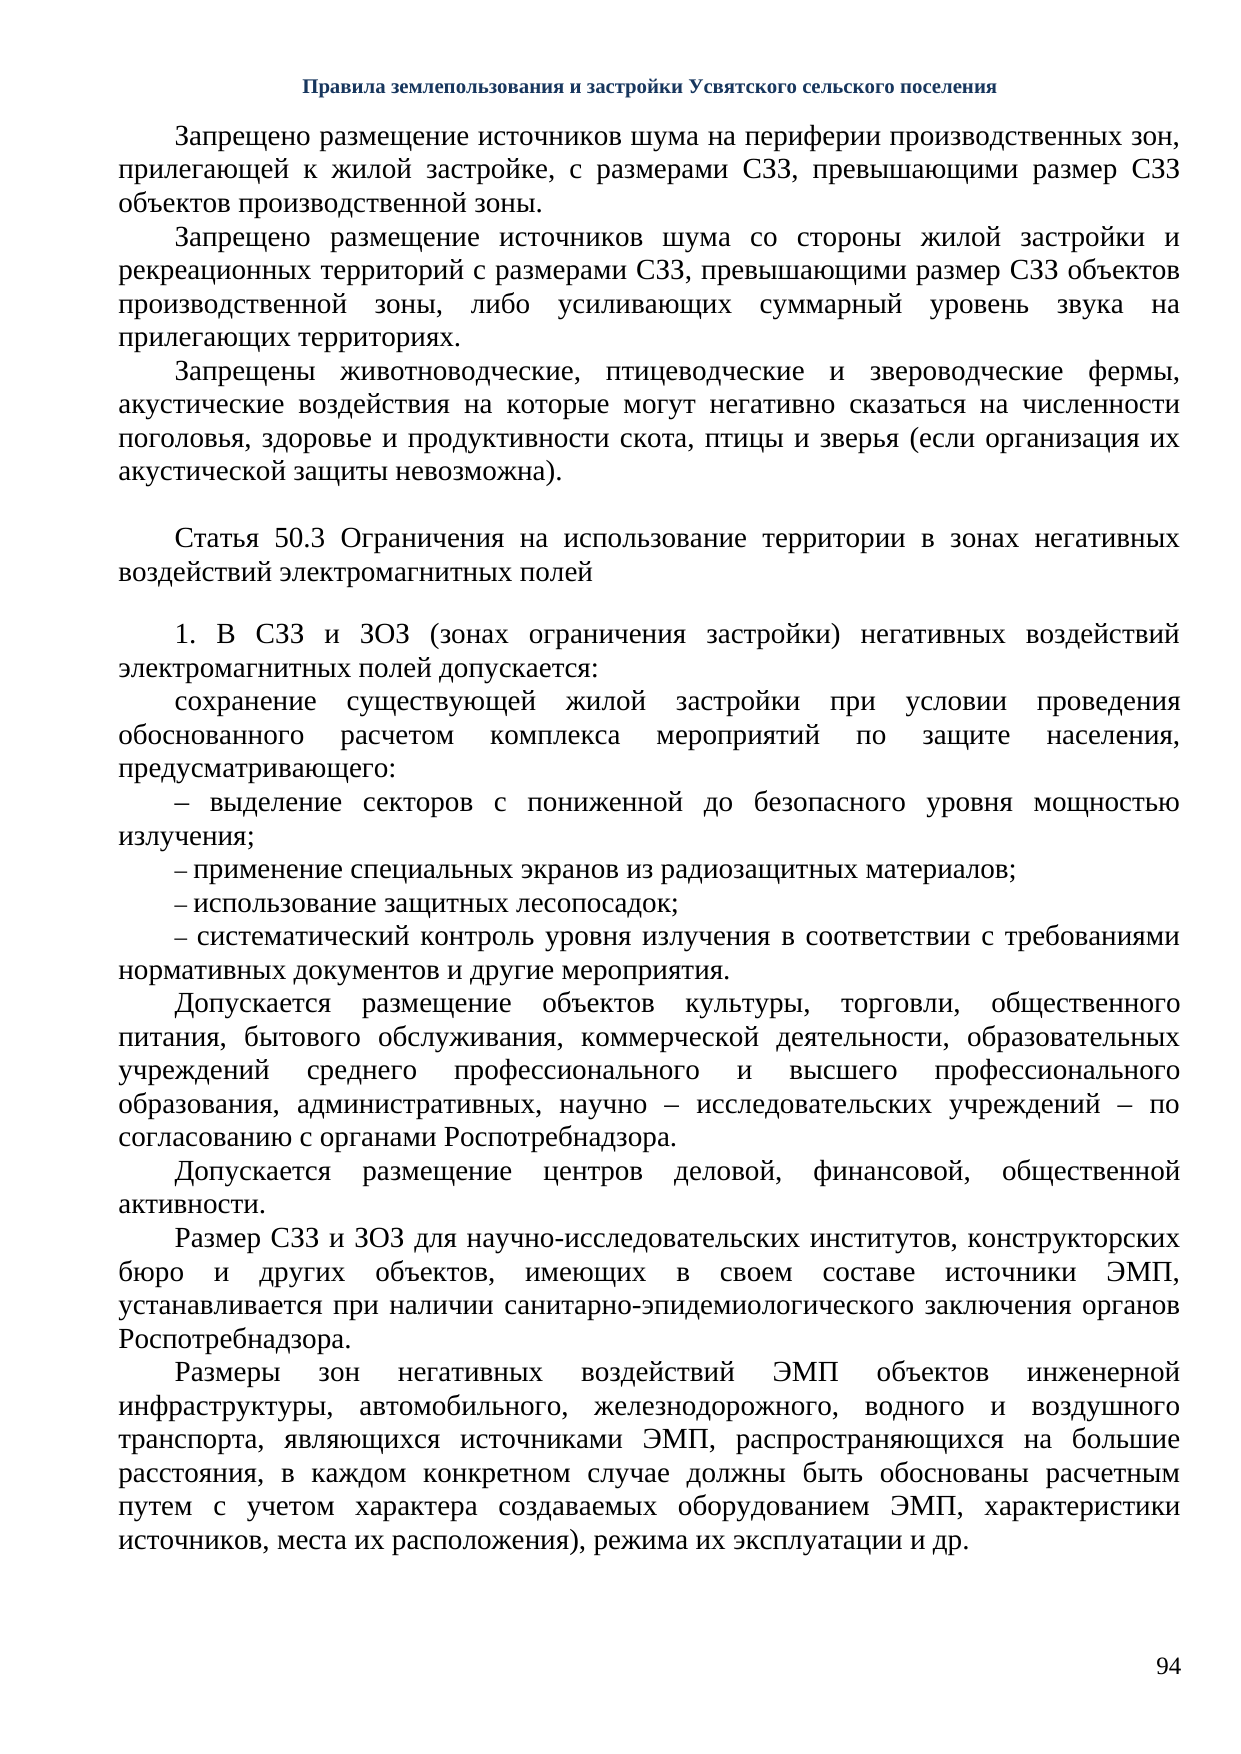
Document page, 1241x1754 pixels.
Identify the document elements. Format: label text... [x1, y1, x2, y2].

text – выделение секторов с пониженной до безопасного уровня мощностью излучения; [118, 784, 1181, 851]
text Размер СЗЗ и ЗОЗ для научно-исследовательских институтов, конструкторских бюро и других объектов, имеющих в своем составе источники ЭМП, устанавливается при наличии санитарно-эпидемиологического заключения органов Роспотребнадзора. [118, 1220, 1181, 1354]
text – использование защитных лесопосадок; [118, 885, 1181, 918]
text сохранение существующей жилой застройки при условии проведения обоснованного расчетом комплекса мероприятий по защите населения, предусматривающего: [118, 683, 1181, 784]
text – систематический контроль уровня излучения в соответствии с требованиями нормативных документов и другие мероприятия. [118, 918, 1181, 985]
text Допускается размещение объектов культуры, торговли, общественного питания, бытового обслуживания, коммерческой деятельности, образовательных учреждений среднего профессионального и высшего профессионального образования, административных, научно – исследовательских учреждений – по согласованию с органами Роспотребнадзора. [118, 985, 1181, 1153]
text Запрещены животноводческие, птицеводческие и звероводческие фермы, акустические воздействия на которые могут негативно сказаться на численности поголовья, здоровье и продуктивности скота, птицы и зверья (если организация их акустической защиты невозможна). [118, 353, 1181, 487]
text Статья 50.3 Ограничения на использование территории в зонах негативных воздействий электромагнитных полей [118, 521, 1181, 588]
text – применение специальных экранов из радиозащитных материалов; [118, 851, 1181, 885]
text Размеры зон негативных воздействий ЭМП объектов инженерной инфраструктуры, автомобильного, железнодорожного, водного и воздушного транспорта, являющихся источниками ЭМП, распространяющихся на большие расстояния, в каждом конкретном случае должны быть обоснованы расчетным путем с учетом характера создаваемых оборудованием ЭМП, характеристики источников, места их расположения), режима их эксплуатации и др. [118, 1354, 1181, 1556]
text Запрещено размещение источников шума на периферии производственных зон, прилегающей к жилой застройке, с размерами СЗЗ, превышающими размер СЗЗ объектов производственной зоны. [118, 118, 1181, 219]
text 1. В СЗЗ и ЗОЗ (зонах ограничения застройки) негативных воздействий электромагнитных полей допускается: [118, 616, 1181, 683]
text Запрещено размещение источников шума со стороны жилой застройки и рекреационных территорий с размерами СЗЗ, превышающими размер СЗЗ объектов производственной зоны, либо усиливающих суммарный уровень звука на прилегающих территориях. [118, 219, 1181, 353]
text Допускается размещение центров деловой, финансовой, общественной активности. [118, 1153, 1181, 1220]
